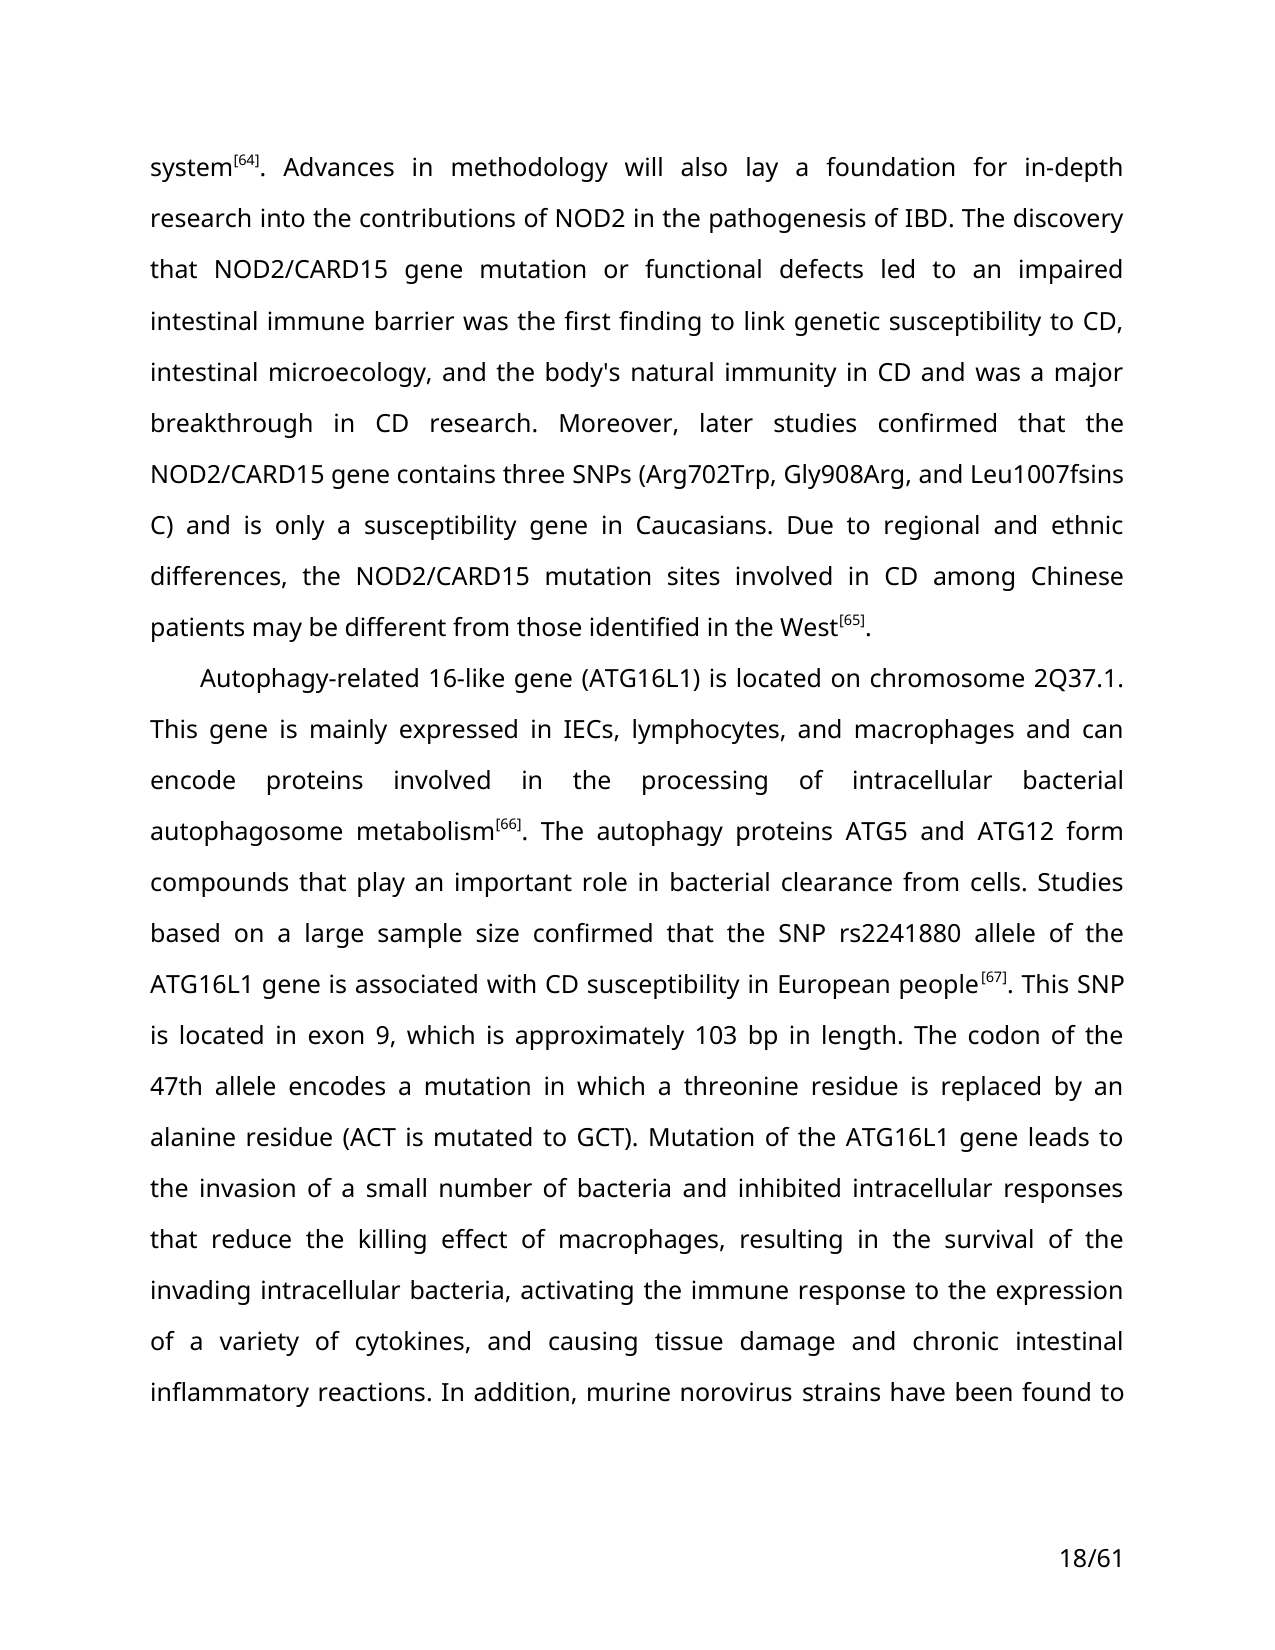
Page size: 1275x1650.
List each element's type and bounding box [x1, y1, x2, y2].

text [150, 150, 1125, 643]
text [150, 660, 1125, 1409]
